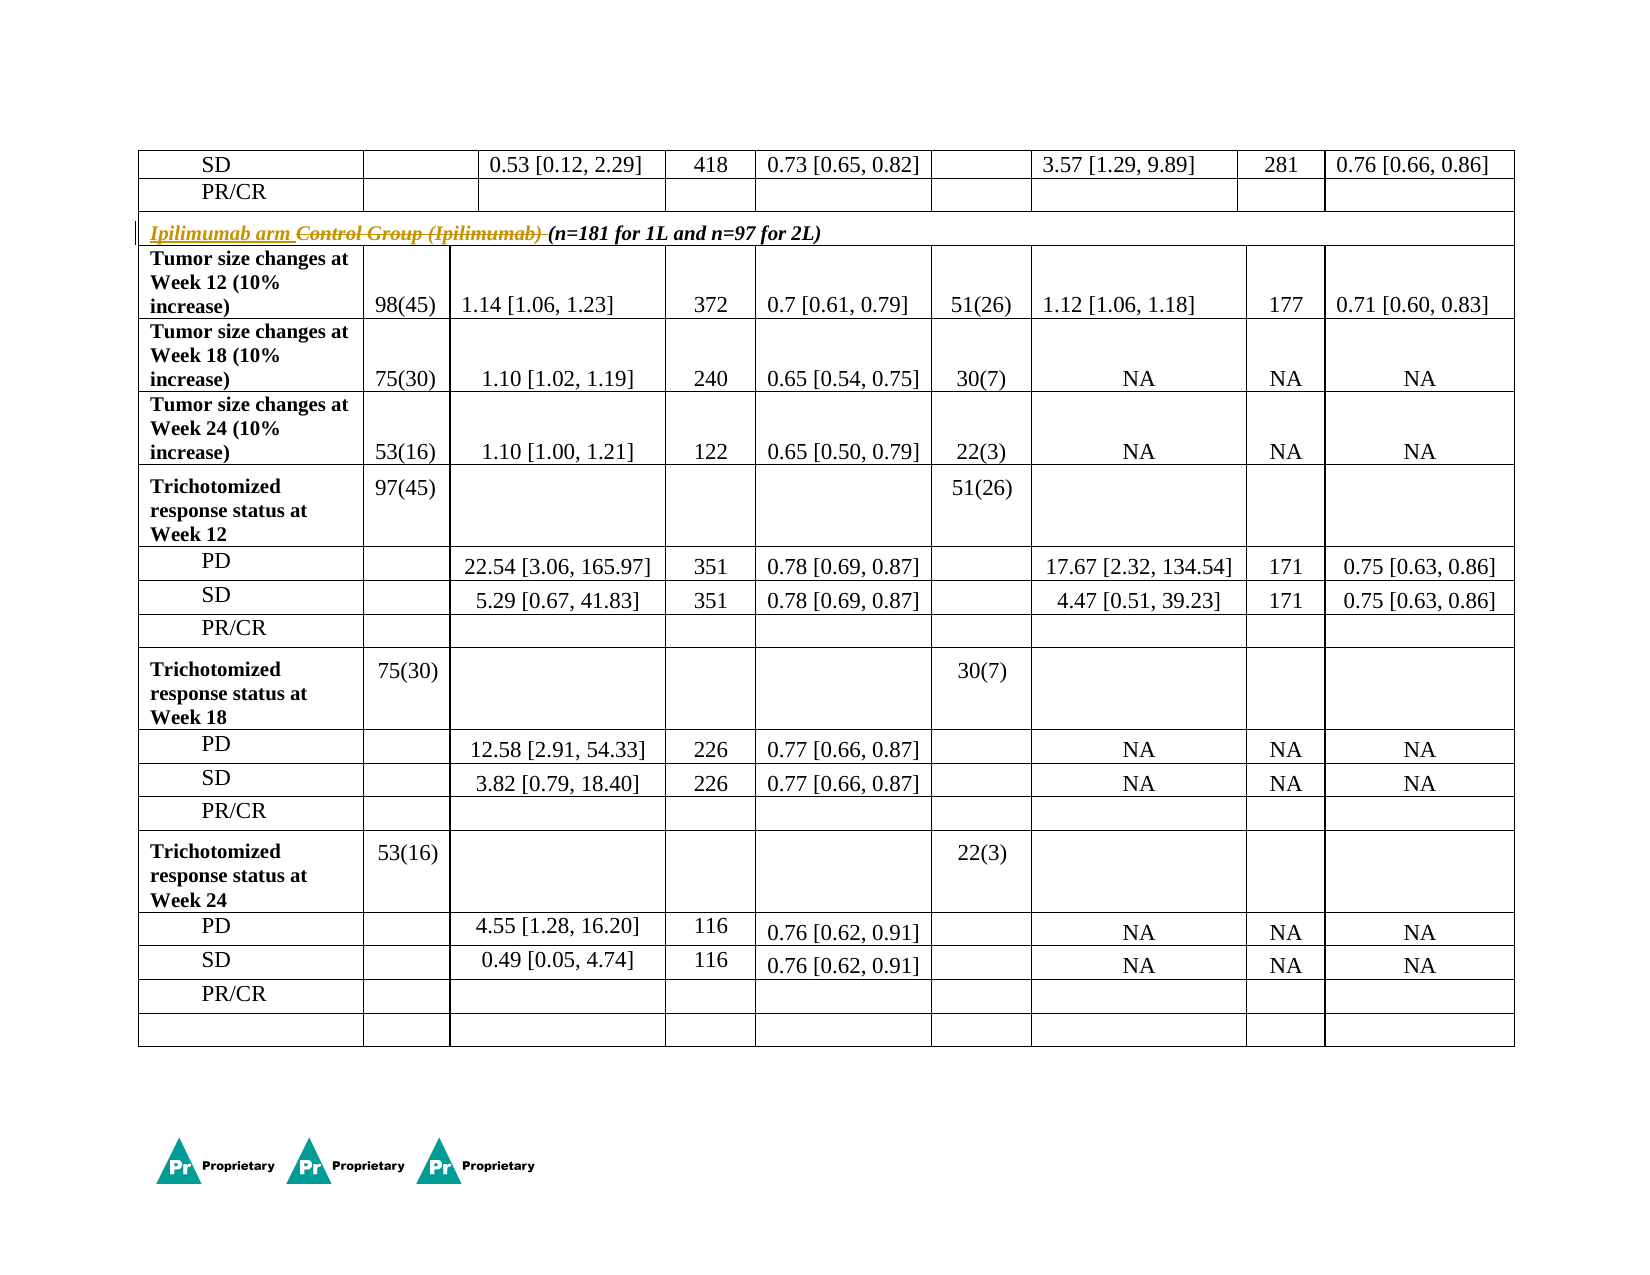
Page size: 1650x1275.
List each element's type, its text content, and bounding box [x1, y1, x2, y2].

table_cell PR/CR [139, 980, 363, 1012]
table_cell 0.73 [0.65, 0.82] [756, 151, 931, 177]
table_cell 351 [666, 581, 755, 613]
table_cell [364, 913, 449, 945]
table_cell 171 [1247, 581, 1324, 613]
table_cell 53(16) [364, 831, 449, 912]
table_cell 171 [1247, 547, 1324, 580]
table_cell [1032, 831, 1246, 912]
table_cell NA [1326, 730, 1514, 762]
table_cell 0.76 [0.62, 0.91] [756, 913, 931, 945]
table_cell PD [139, 913, 363, 945]
table_cell 0.7 [0.61, 0.79] [756, 246, 931, 318]
table_cell [1247, 465, 1324, 546]
table_cell [756, 831, 931, 912]
table_cell [932, 547, 1031, 580]
table_cell [756, 465, 931, 546]
table_cell 0.77 [0.66, 0.87] [756, 764, 931, 796]
table_cell [1032, 1014, 1246, 1046]
table_cell [451, 465, 665, 546]
table_cell [364, 980, 449, 1012]
table_cell [1238, 179, 1324, 211]
table_cell (n=181 for 1L and n=97 for 2L) [139, 212, 1514, 245]
table_cell NA [1032, 319, 1246, 391]
table_cell PD [139, 547, 363, 580]
table_cell 17.67 [2.32, 134.54] [1032, 547, 1246, 580]
table_cell 372 [666, 246, 755, 318]
table_cell [451, 980, 665, 1012]
table_cell NA [1032, 764, 1246, 796]
table_cell 0.65 [0.54, 0.75] [756, 319, 931, 391]
table_cell [1326, 465, 1514, 546]
table_cell [364, 615, 449, 647]
table_cell 1.10 [1.02, 1.19] [451, 319, 665, 391]
table_cell NA [1247, 946, 1324, 979]
table_cell 12.58 [2.91, 54.33] [451, 730, 665, 762]
table_cell [932, 730, 1031, 762]
table_cell 3.82 [0.79, 18.40] [451, 764, 665, 796]
table_cell 3.57 [1.29, 9.89] [1032, 151, 1237, 177]
table_cell NA [1032, 730, 1246, 762]
table_cell [1247, 831, 1324, 912]
table_cell [1032, 980, 1246, 1012]
table_cell [451, 1014, 665, 1046]
table_cell NA [1326, 392, 1514, 464]
table_cell 22(3) [932, 392, 1031, 464]
table_cell [1247, 648, 1324, 729]
table_cell [364, 946, 449, 979]
table_cell [1032, 615, 1246, 647]
table_cell 51(26) [932, 465, 1031, 546]
table_cell [756, 179, 931, 211]
table_cell [1247, 980, 1324, 1012]
table_cell [932, 913, 1031, 945]
table_cell NA [1032, 913, 1246, 945]
table_cell [932, 797, 1031, 830]
table_cell 22(3) [932, 831, 1031, 912]
table_cell PR/CR [139, 179, 363, 211]
table_cell SD [139, 946, 363, 979]
table_cell [756, 1014, 931, 1046]
table_cell [1247, 1014, 1324, 1046]
table_cell NA [1326, 764, 1514, 796]
table_cell 418 [666, 151, 755, 177]
table_cell [451, 648, 665, 729]
table_cell 281 [1238, 151, 1324, 177]
table_cell [364, 730, 449, 762]
table_cell 177 [1247, 246, 1324, 318]
table_cell [756, 648, 931, 729]
table_cell SD [139, 151, 363, 177]
table_cell PR/CR [139, 797, 363, 830]
table_cell [451, 615, 665, 647]
table_cell 0.65 [0.50, 0.79] [756, 392, 931, 464]
table_cell Tumor size changes at Week 12 (10% increase) [139, 246, 363, 318]
table_cell SD [139, 581, 363, 613]
table_cell Trichotomized response status at Week 24 [139, 831, 363, 912]
table_cell [932, 946, 1031, 979]
table_cell NA [1247, 319, 1324, 391]
table_cell 0.76 [0.66, 0.86] [1326, 151, 1514, 177]
table_cell [1326, 980, 1514, 1012]
table_cell [666, 179, 755, 211]
table_cell [932, 615, 1031, 647]
table_cell [756, 615, 931, 647]
table_cell [666, 980, 755, 1012]
table_cell [1326, 615, 1514, 647]
table_cell [1247, 615, 1324, 647]
table_cell 75(30) [364, 319, 449, 391]
table_cell PR/CR [139, 615, 363, 647]
table_cell 0.71 [0.60, 0.83] [1326, 246, 1514, 318]
table_cell [756, 797, 931, 830]
table_cell [1326, 179, 1514, 211]
table_cell [932, 980, 1031, 1012]
table_cell [932, 1014, 1031, 1046]
table_cell NA [1247, 764, 1324, 796]
table_cell [756, 980, 931, 1012]
table_cell 1.10 [1.00, 1.21] [451, 392, 665, 464]
table_cell [932, 151, 1031, 177]
table_cell [932, 764, 1031, 796]
table_cell 22.54 [3.06, 165.97] [451, 547, 665, 580]
table_cell 0.78 [0.69, 0.87] [756, 547, 931, 580]
table_cell 116 [666, 946, 755, 979]
table_cell NA [1326, 913, 1514, 945]
table_cell [451, 797, 665, 830]
table_cell NA [1247, 730, 1324, 762]
table_cell [666, 797, 755, 830]
table_cell [139, 1014, 363, 1046]
table_cell [1326, 1014, 1514, 1046]
table_cell [364, 764, 449, 796]
table_cell Trichotomized response status at Week 12 [139, 465, 363, 546]
table_cell [666, 648, 755, 729]
table_cell [1032, 465, 1246, 546]
table_cell [932, 581, 1031, 613]
table_cell 116 [666, 913, 755, 945]
table_cell 0.75 [0.63, 0.86] [1326, 581, 1514, 613]
table_cell 97(45) [364, 465, 449, 546]
table_cell 5.29 [0.67, 41.83] [451, 581, 665, 613]
table_cell Tumor size changes at Week 24 (10% increase) [139, 392, 363, 464]
table_cell 0.77 [0.66, 0.87] [756, 730, 931, 762]
table_cell [364, 151, 478, 177]
table_cell 0.49 [0.05, 4.74] [451, 946, 665, 979]
table_cell [1032, 179, 1237, 211]
table_cell 0.75 [0.63, 0.86] [1326, 547, 1514, 580]
table_cell 98(45) [364, 246, 449, 318]
table_cell 0.53 [0.12, 2.29] [479, 151, 665, 177]
table_cell [1032, 648, 1246, 729]
table_cell NA [1032, 946, 1246, 979]
table_cell [364, 797, 449, 830]
table_cell 1.14 [1.06, 1.23] [451, 246, 665, 318]
table_cell 30(7) [932, 319, 1031, 391]
table_cell 53(16) [364, 392, 449, 464]
table_cell NA [1326, 946, 1514, 979]
table_cell [666, 1014, 755, 1046]
table_cell NA [1247, 392, 1324, 464]
table_cell [1247, 797, 1324, 830]
table_cell [364, 547, 449, 580]
table_cell 75(30) [364, 648, 449, 729]
table_cell 351 [666, 547, 755, 580]
table_cell NA [1247, 913, 1324, 945]
table_cell [451, 831, 665, 912]
table_cell NA [1326, 319, 1514, 391]
table_cell 4.47 [0.51, 39.23] [1032, 581, 1246, 613]
table_cell 51(26) [932, 246, 1031, 318]
table_cell [666, 831, 755, 912]
table_cell 30(7) [932, 648, 1031, 729]
table_cell PD [139, 730, 363, 762]
table_cell 226 [666, 730, 755, 762]
table_cell [1326, 797, 1514, 830]
table_cell [1326, 648, 1514, 729]
table_cell Tumor size changes at Week 18 (10% increase) [139, 319, 363, 391]
table_cell [1326, 831, 1514, 912]
table_cell 0.78 [0.69, 0.87] [756, 581, 931, 613]
table_cell 122 [666, 392, 755, 464]
table_cell [666, 465, 755, 546]
table_cell SD [139, 764, 363, 796]
table_cell [364, 1014, 449, 1046]
table_cell [932, 179, 1031, 211]
table_cell [364, 581, 449, 613]
table_cell 4.55 [1.28, 16.20] [451, 913, 665, 945]
table_cell NA [1032, 392, 1246, 464]
table_cell [364, 179, 478, 211]
table_cell Trichotomized response status at Week 18 [139, 648, 363, 729]
table_cell 240 [666, 319, 755, 391]
picture [150, 1135, 540, 1189]
table_cell [1032, 797, 1246, 830]
table_cell 226 [666, 764, 755, 796]
table_cell 0.76 [0.62, 0.91] [756, 946, 931, 979]
table_cell 1.12 [1.06, 1.18] [1032, 246, 1246, 318]
table_cell [479, 179, 665, 211]
table_cell [666, 615, 755, 647]
